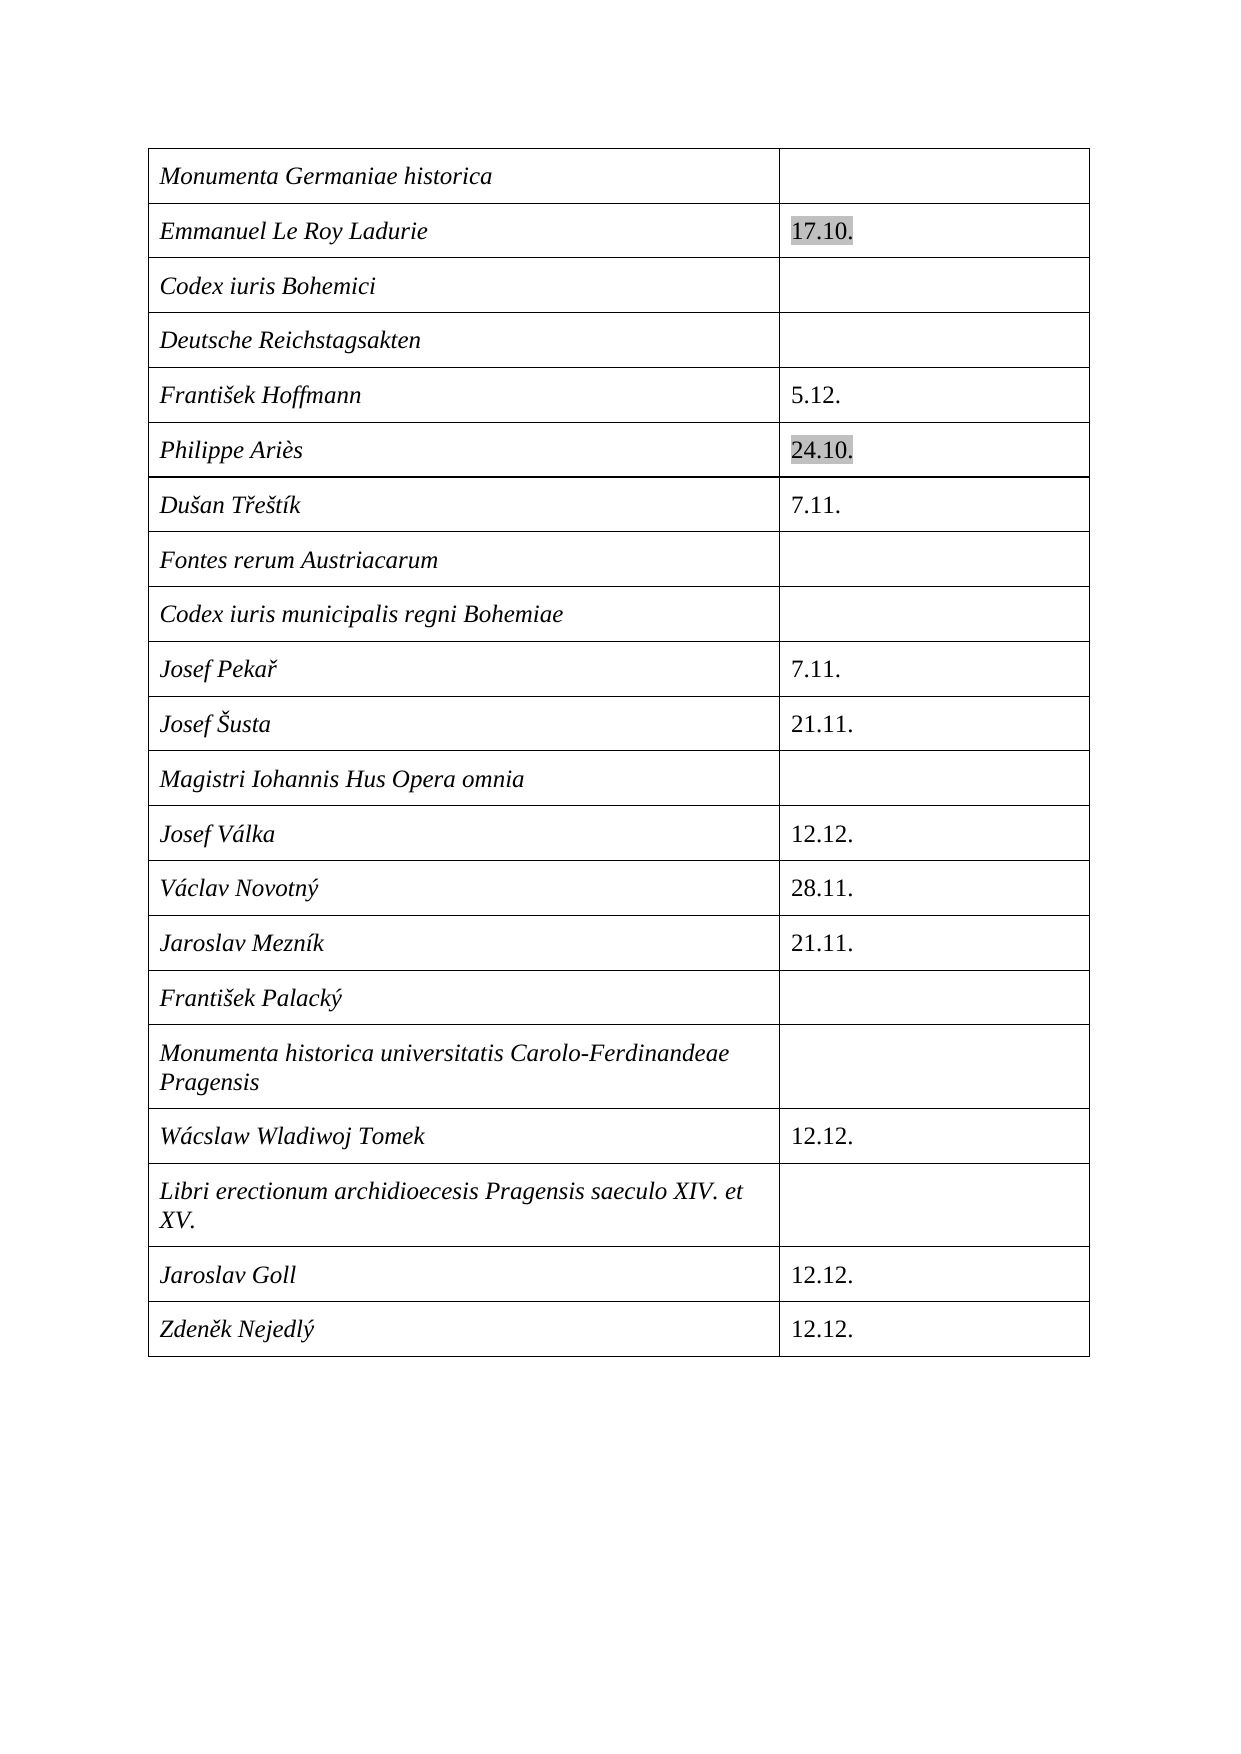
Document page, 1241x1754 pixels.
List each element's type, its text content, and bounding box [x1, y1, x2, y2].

table_cell [780, 258, 1089, 312]
table_cell [780, 971, 1089, 1024]
table_cell 21.11. [780, 916, 1089, 969]
table_cell Codex iuris municipalis regni Bohemiae [149, 587, 779, 641]
table_cell [780, 751, 1089, 805]
table_cell 12.12. [780, 1247, 1089, 1301]
table_cell Václav Novotný [149, 861, 779, 915]
table_cell František Hoffmann [149, 368, 779, 422]
table_cell Monumenta historica universitatis Carolo-Ferdinandeae Pragensis [149, 1025, 779, 1108]
table_cell Zdeněk Nejedlý [149, 1302, 779, 1356]
table_cell 12.12. [780, 806, 1089, 860]
table_cell [780, 313, 1089, 367]
table_cell [780, 532, 1089, 586]
table_cell Josef Šusta [149, 697, 779, 750]
table_cell Wácslaw Wladiwoj Tomek [149, 1109, 779, 1163]
table_cell [780, 1025, 1089, 1108]
table_cell Josef Válka [149, 806, 779, 860]
table_cell Libri erectionum archidioecesis Pragensis saeculo XIV. et XV. [149, 1164, 779, 1246]
table_cell Codex iuris Bohemici [149, 258, 779, 312]
table_cell Magistri Iohannis Hus Opera omnia [149, 751, 779, 805]
table_cell Fontes rerum Austriacarum [149, 532, 779, 586]
table_cell Dušan Třeštík [149, 478, 779, 531]
table_cell Josef Pekař [149, 642, 779, 696]
table_cell 12.12. [780, 1109, 1089, 1163]
table_cell Deutsche Reichstagsakten [149, 313, 779, 367]
table_cell František Palacký [149, 971, 779, 1024]
table_cell 5.12. [780, 368, 1089, 422]
table_cell 7.11. [780, 478, 1089, 531]
table_cell 7.11. [780, 642, 1089, 696]
table_cell [780, 1164, 1089, 1246]
table_cell [780, 587, 1089, 641]
table_cell Emmanuel Le Roy Ladurie [149, 204, 779, 257]
table_cell Jaroslav Goll [149, 1247, 779, 1301]
table_cell 17.10. [780, 204, 1089, 257]
table_cell 28.11. [780, 861, 1089, 915]
table_cell Philippe Ariès [149, 423, 779, 476]
table_cell Jaroslav Mezník [149, 916, 779, 969]
table_cell 21.11. [780, 697, 1089, 750]
table_cell Monumenta Germaniae historica [149, 149, 779, 202]
table_cell 24.10. [780, 423, 1089, 476]
table_cell 12.12. [780, 1302, 1089, 1356]
table_cell [780, 149, 1089, 202]
